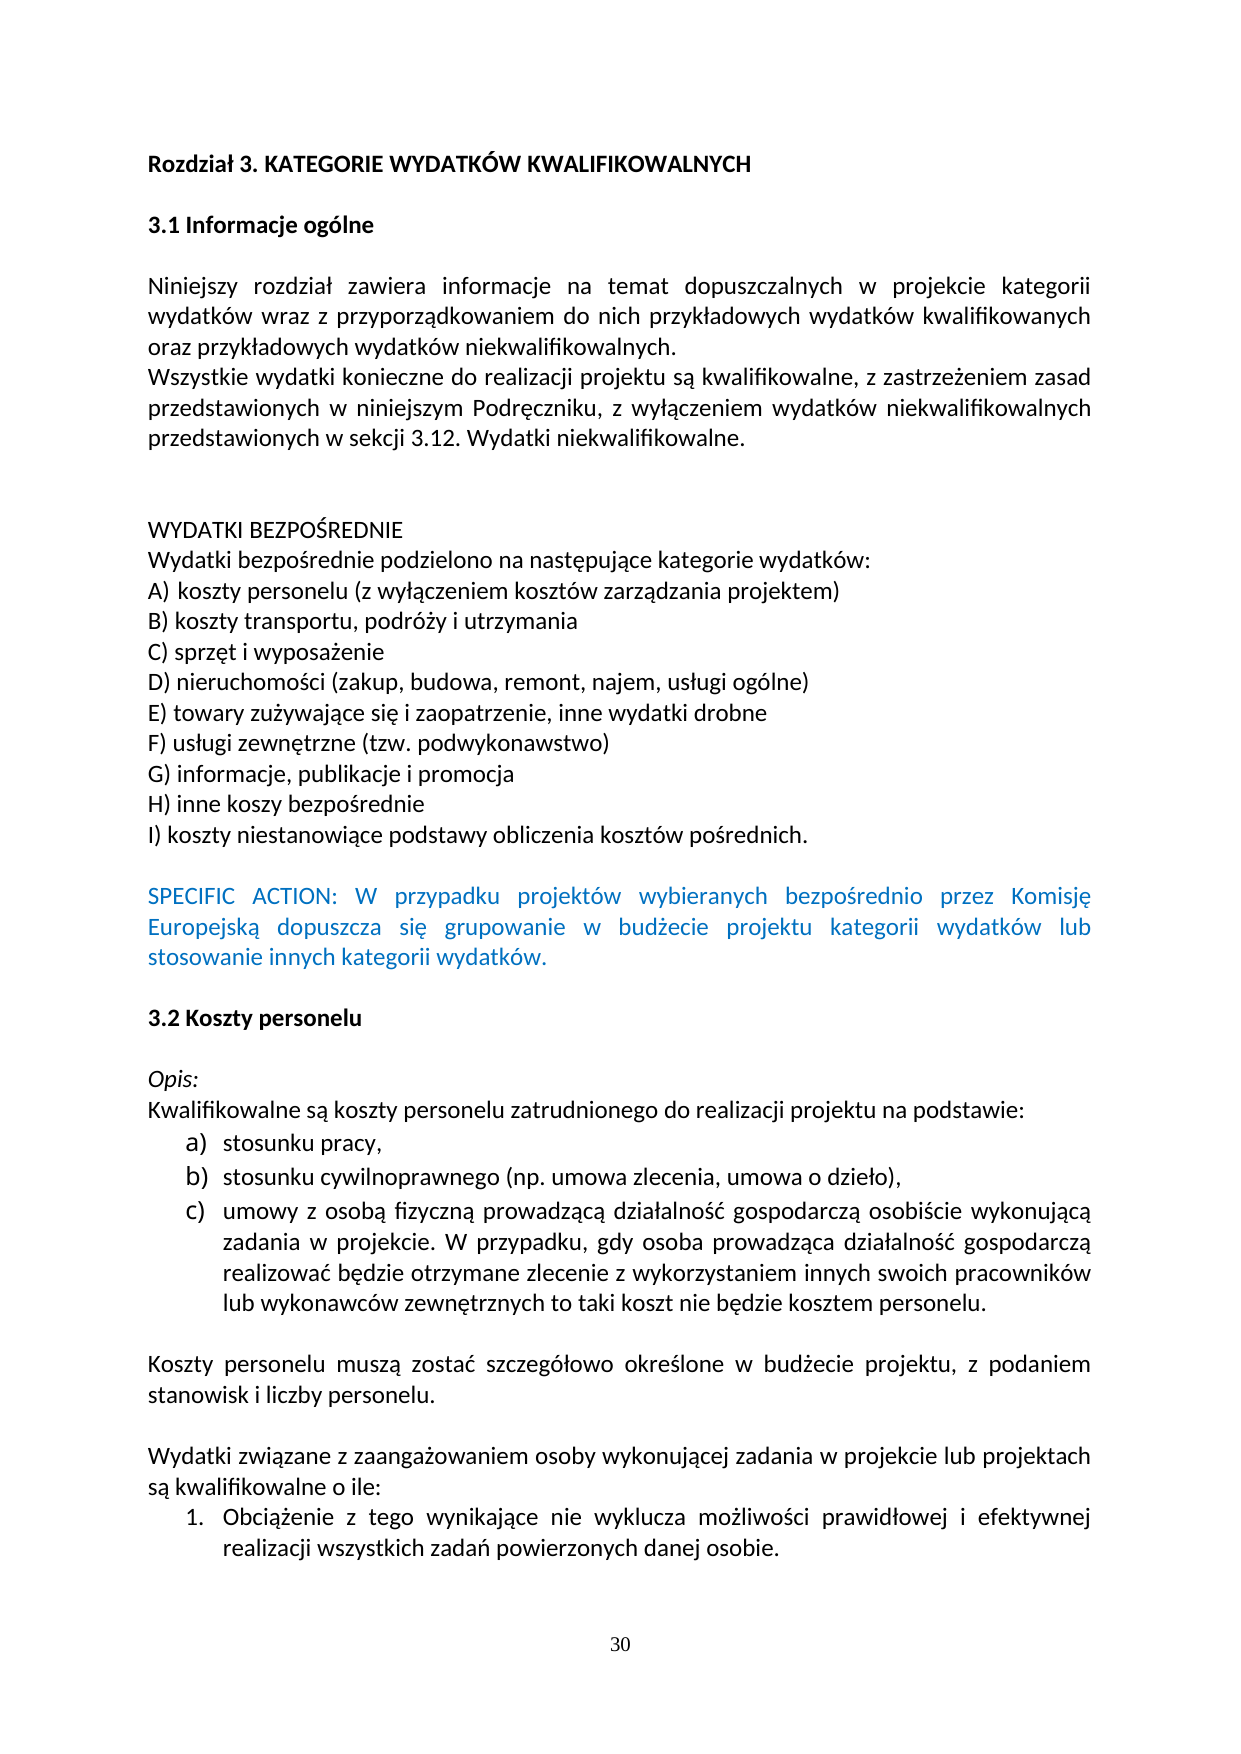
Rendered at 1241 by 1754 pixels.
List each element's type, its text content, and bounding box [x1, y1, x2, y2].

text Koszty personelu muszą zostać szczegółowo określone w budżecie projektu, z podaniem stanowisk i liczby personelu. [148, 1349, 1092, 1410]
text Opis: [148, 1063, 1092, 1094]
text E) towary zużywające się i zaopatrzenie, inne wydatki drobne [148, 697, 1092, 728]
list koszty personelu (z wyłączeniem kosztów zarządzania projektem) [148, 575, 1092, 606]
text I) koszty niestanowiące podstawy obliczenia kosztów pośrednich. [148, 819, 1092, 850]
list stosunku pracy, [185, 1124, 1092, 1158]
text Wydatki związane z zaangażowaniem osoby wykonującej zadania w projekcie lub projektach są kwalifikowalne o ile: [148, 1440, 1092, 1501]
text C) sprzęt i wyposażenie [148, 636, 1092, 667]
text SPECIFIC ACTION: W przypadku projektów wybieranych bezpośrednio przez Komisję Europejską dopuszcza się grupowanie w budżecie projektu kategorii wydatków lub stosowanie innych kategorii wydatków. [148, 880, 1092, 972]
subtitle 3.1 Informacje ogólne [148, 209, 1092, 239]
text F) usługi zewnętrzne (tzw. podwykonawstwo) [148, 728, 1092, 758]
text H) inne koszy bezpośrednie [148, 789, 1092, 819]
text G) informacje, publikacje i promocja [148, 758, 1092, 789]
list Obciążenie z tego wynikające nie wyklucza możliwości prawidłowej i efektywnej realizacji wszystkich zadań powierzonych danej osobie. [185, 1501, 1092, 1562]
text Wszystkie wydatki konieczne do realizacji projektu są kwalifikowalne, z zastrzeżeniem zasad przedstawionych w niniejszym Podręczniku, z wyłączeniem wydatków niekwalifikowalnych przedstawionych w sekcji 3.12. Wydatki niekwalifikowalne. [148, 361, 1092, 453]
text WYDATKI BEZPOŚREDNIE [148, 514, 1092, 544]
text Wydatki bezpośrednie podzielono na następujące kategorie wydatków: [148, 544, 1092, 575]
text Niniejszy rozdział zawiera informacje na temat dopuszczalnych w projekcie kategorii wydatków wraz z przyporządkowaniem do nich przykładowych wydatków kwalifikowanych oraz przykładowych wydatków niekwalifikowalnych. [148, 270, 1092, 361]
text B) koszty transportu, podróży i utrzymania [148, 606, 1092, 636]
subtitle Rozdział 3. KATEGORIE WYDATKÓW KWALIFIKOWALNYCH [148, 148, 1092, 178]
text D) nieruchomości (zakup, budowa, remont, najem, usługi ogólne) [148, 667, 1092, 697]
list umowy z osobą fizyczną prowadzącą działalność gospodarczą osobiście wykonującą zadania w projekcie. W przypadku, gdy osoba prowadząca działalność gospodarczą realizować będzie otrzymane zlecenie z wykorzystaniem innych swoich pracowników lub wykonawców zewnętrznych to taki koszt nie będzie kosztem personelu. [185, 1192, 1092, 1318]
list stosunku cywilnoprawnego (np. umowa zlecenia, umowa o dzieło), [185, 1158, 1092, 1192]
subtitle 3.2 Koszty personelu [148, 1002, 1092, 1033]
text Kwalifikowalne są koszty personelu zatrudnionego do realizacji projektu na podstawie: [148, 1094, 1092, 1124]
